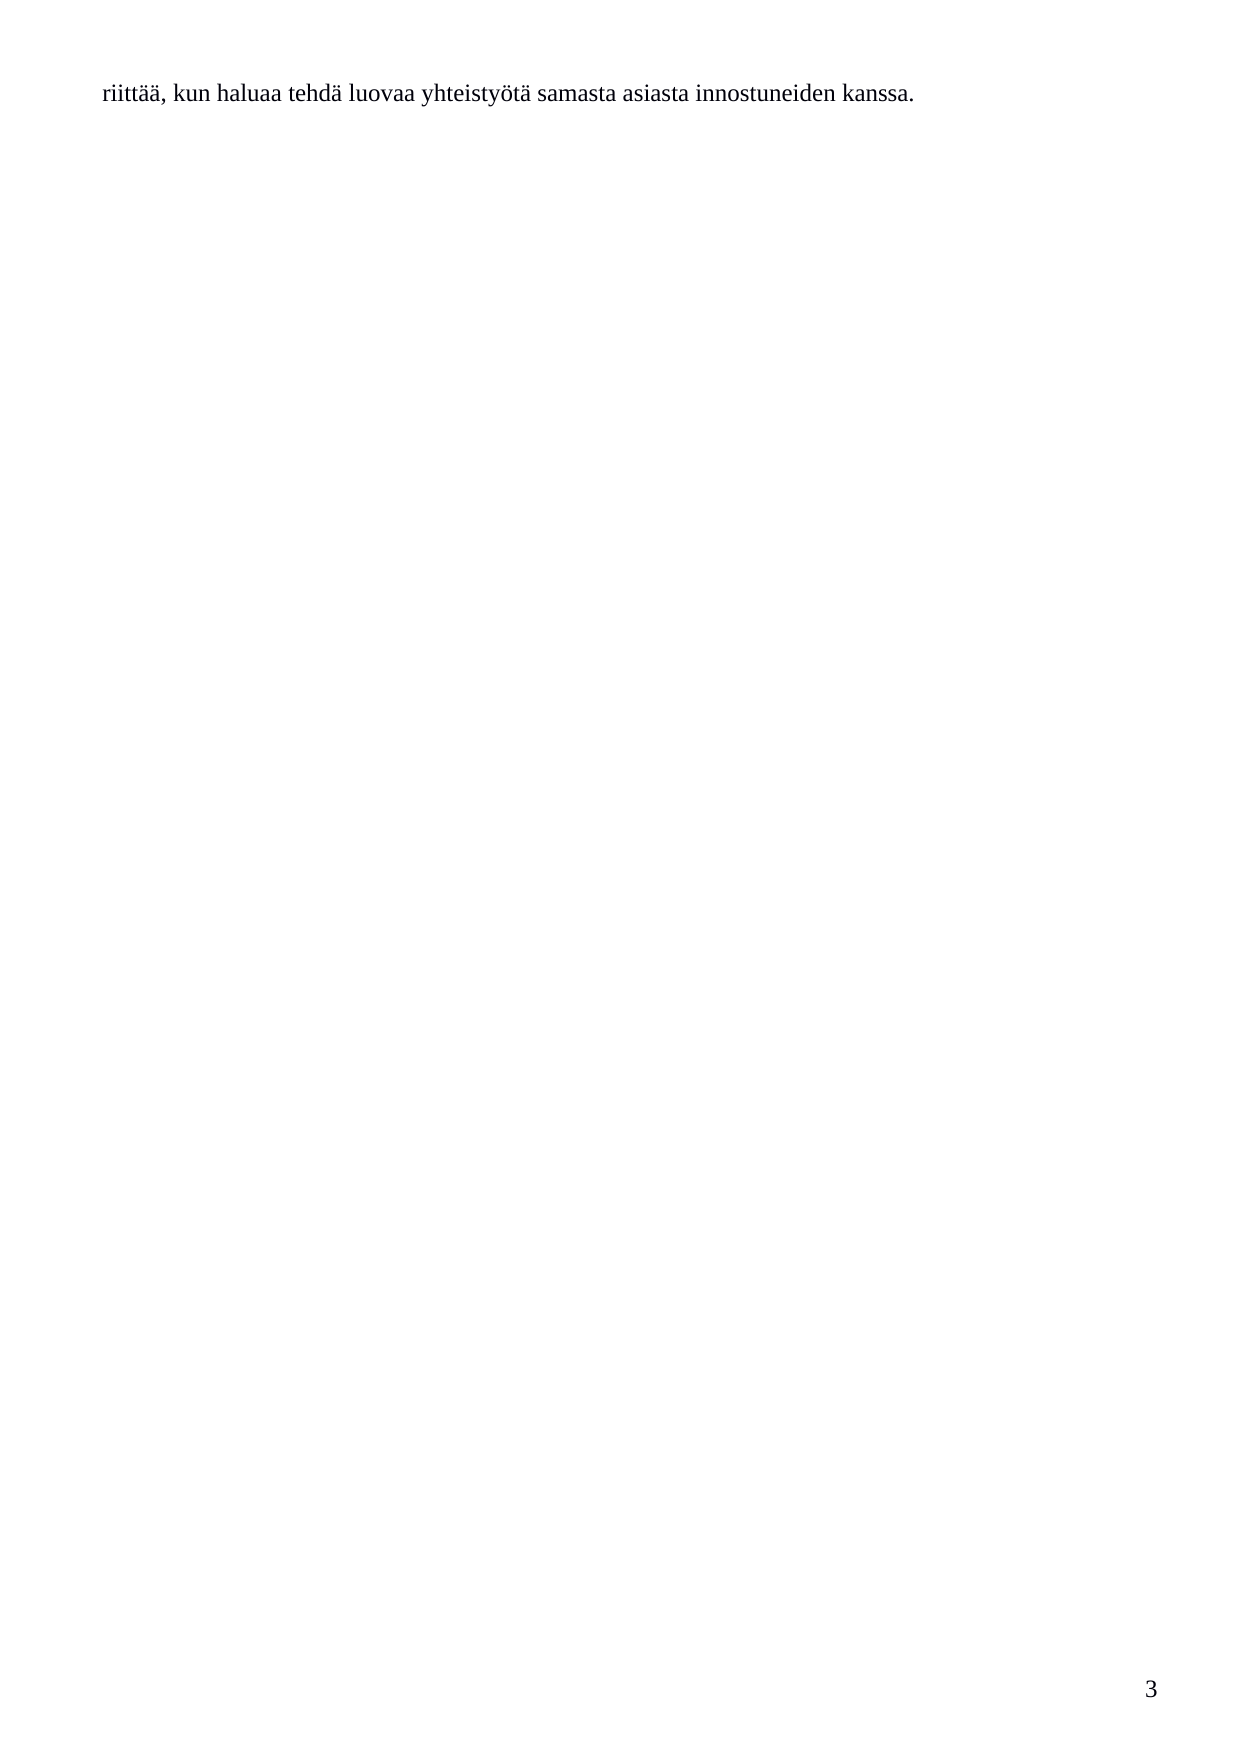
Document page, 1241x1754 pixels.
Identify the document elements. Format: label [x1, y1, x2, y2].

text [102, 78, 1139, 107]
